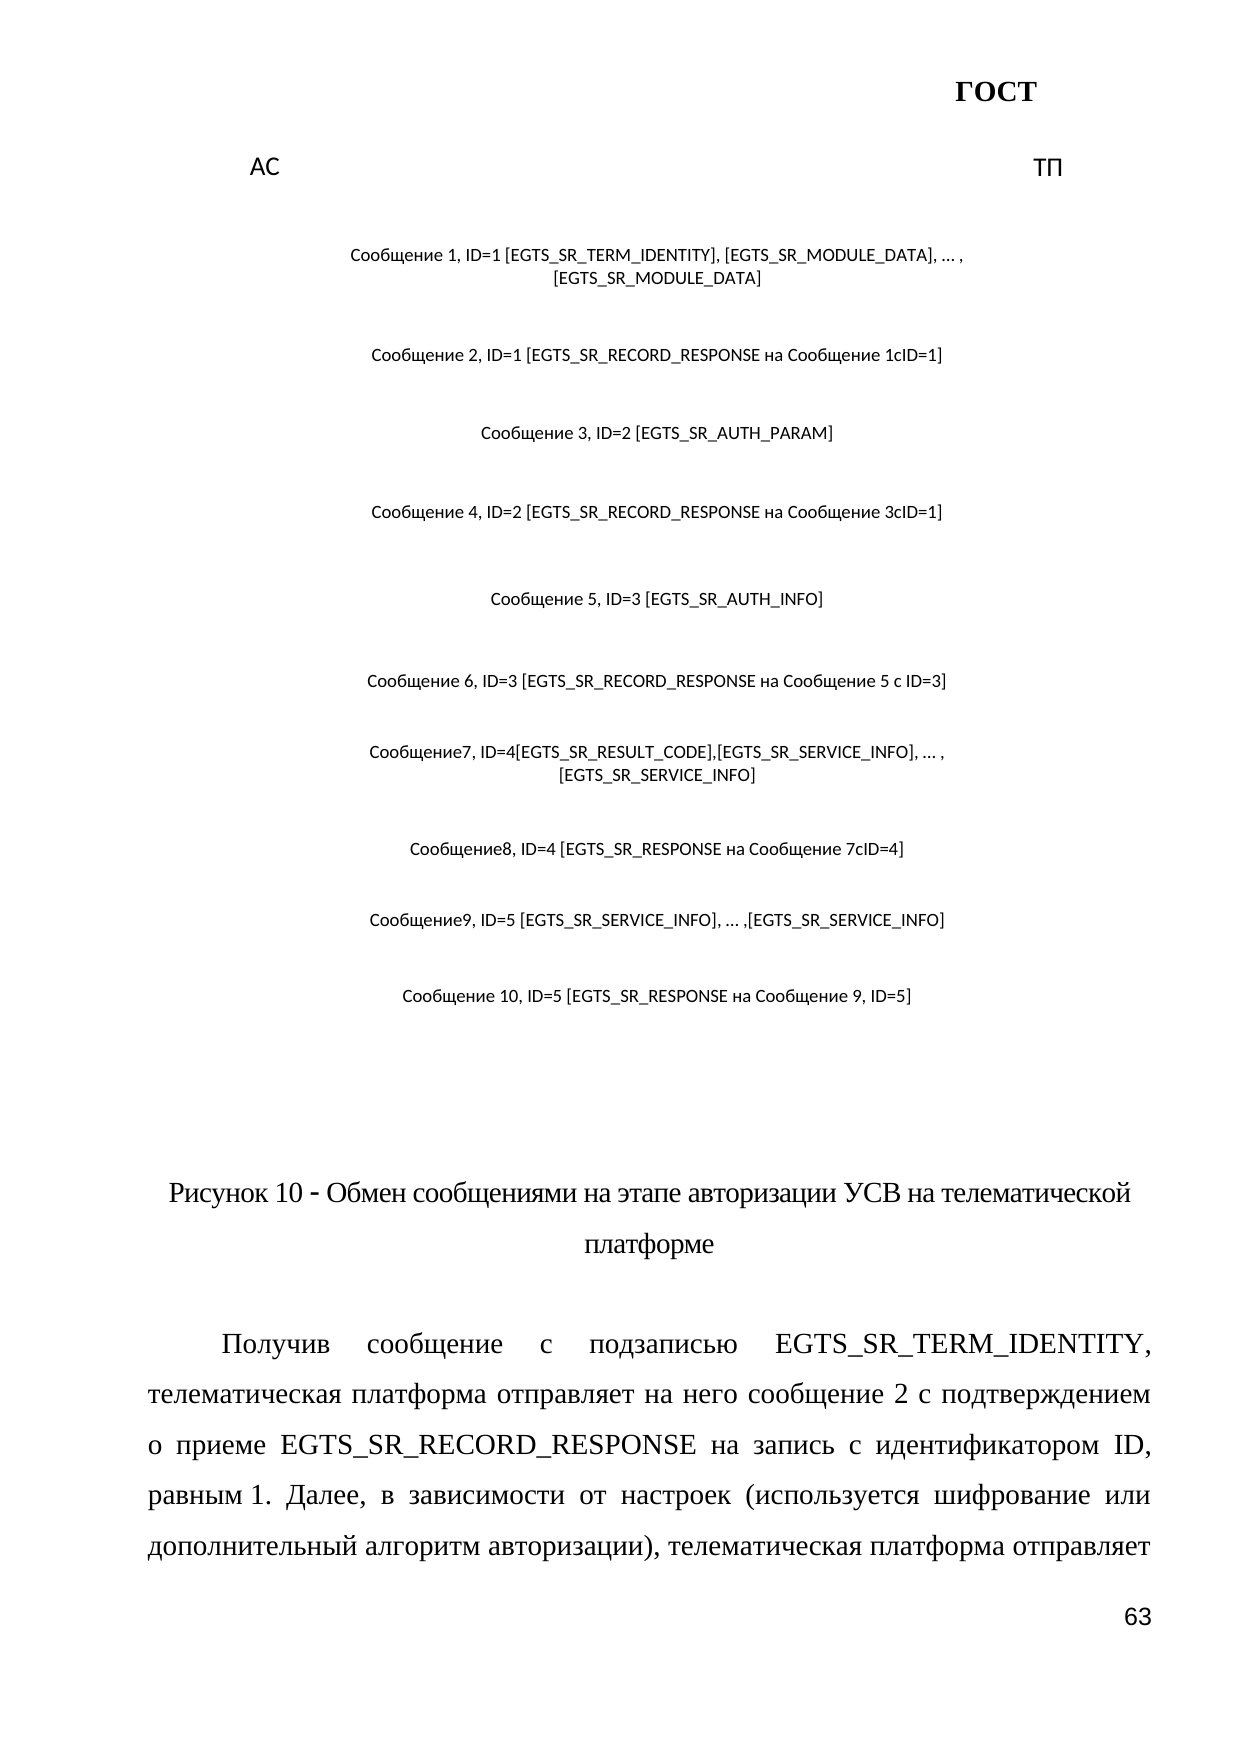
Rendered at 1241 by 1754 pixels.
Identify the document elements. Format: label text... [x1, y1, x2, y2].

text Рисунок 10 Обмен сообщениями на этапе авторизации УСВ на телематической платформе [148, 1175, 1152, 1259]
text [148, 1326, 1152, 1561]
